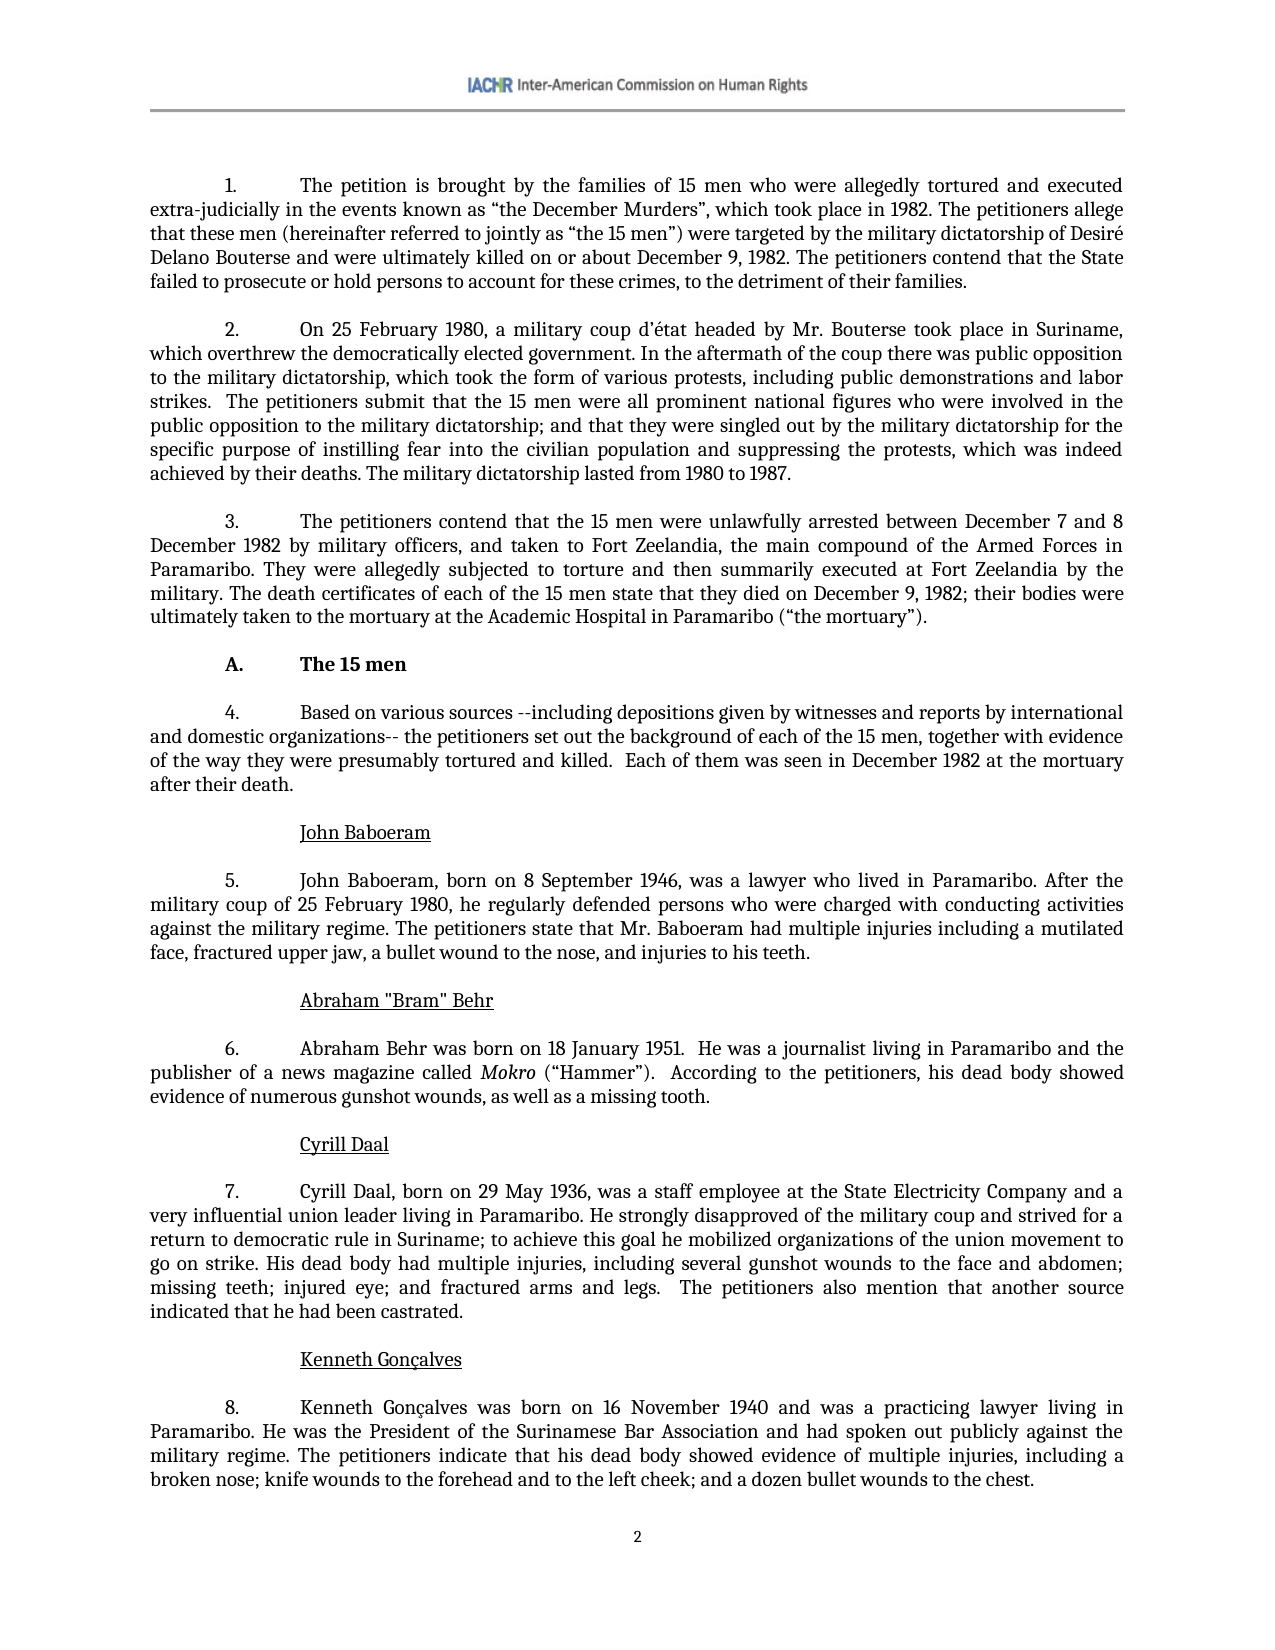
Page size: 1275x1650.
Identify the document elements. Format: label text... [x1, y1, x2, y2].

text John Baboeram [300, 821, 1125, 845]
list The 15 men [225, 653, 1125, 677]
list Kenneth Gonçalves was born on 16 November 1940 and was a practicing lawyer living in Paramaribo. He was the President of the Surinamese Bar Association and had spoken out publicly against the military regime. The petitioners indicate that his dead body showed evidence of multiple injuries, including a broken nose; knife wounds to the forehead and to the left cheek; and a dozen bullet wounds to the chest. [150, 1396, 1125, 1492]
text Kenneth Gonçalves [300, 1348, 1125, 1372]
text Abraham "Bram" Behr [300, 988, 1125, 1012]
list The petition is brought by the families of 15 men who were allegedly tortured and executed extra-judicially in the events known as “the December Murders”, which took place in 1982. The petitioners allege that these men (hereinafter referred to jointly as “the 15 men”) were targeted by the military dictatorship of Desiré Delano Bouterse and were ultimately killed on or about December 9, 1982. The petitioners contend that the State failed to prosecute or hold persons to account for these crimes, to the detriment of their families. [150, 174, 1125, 294]
list Abraham Behr was born on 18 January 1951. He was a journalist living in Paramaribo and the publisher of a news magazine called Mokro (“Hammer”). According to the petitioners, his dead body showed evidence of numerous gunshot wounds, as well as a missing tooth. [150, 1036, 1125, 1108]
list Based on various sources --including depositions given by witnesses and reports by international and domestic organizations-- the petitioners set out the background of each of the 15 men, together with evidence of the way they were presumably tortured and killed. Each of them was seen in December 1982 at the mortuary after their death. [150, 701, 1125, 797]
list Cyrill Daal, born on 29 May 1936, was a staff employee at the State Electricity Company and a very influential union leader living in Paramaribo. He strongly disapproved of the military coup and strived for a return to democratic rule in Suriname; to achieve this goal he mobilized organizations of the union movement to go on strike. His dead body had multiple injuries, including several gunshot wounds to the face and abdomen; missing teeth; injured eye; and fractured arms and legs. The petitioners also mention that another source indicated that he had been castrated. [150, 1180, 1125, 1324]
picture [456, 75, 819, 95]
list The petitioners contend that the 15 men were unlawfully arrested between December 7 and 8 December 1982 by military officers, and taken to Fort Zeelandia, the main compound of the Armed Forces in Paramaribo. They were allegedly subjected to torture and then summarily executed at Fort Zeelandia by the military. The death certificates of each of the 15 men state that they died on December 9, 1982; their bodies were ultimately taken to the mortuary at the Academic Hospital in Paramaribo (“the mortuary”). [150, 509, 1125, 629]
text Cyrill Daal [300, 1132, 1125, 1156]
list On 25 February 1980, a military coup d’état headed by Mr. Bouterse took place in Suriname, which overthrew the democratically elected government. In the aftermath of the coup there was public opposition to the military dictatorship, which took the form of various protests, including public demonstrations and labor strikes. The petitioners submit that the 15 men were all prominent national figures who were involved in the public opposition to the military dictatorship; and that they were singled out by the military dictatorship for the specific purpose of instilling fear into the civilian population and suppressing the protests, which was indeed achieved by their deaths. The military dictatorship lasted from 1980 to 1987. [150, 318, 1125, 485]
list John Baboeram, born on 8 September 1946, was a lawyer who lived in Paramaribo. After the military coup of 25 February 1980, he regularly defended persons who were charged with conducting activities against the military regime. The petitioners state that Mr. Baboeram had multiple injuries including a mutilated face, fractured upper jaw, a bullet wound to the nose, and injuries to his teeth. [150, 869, 1125, 964]
